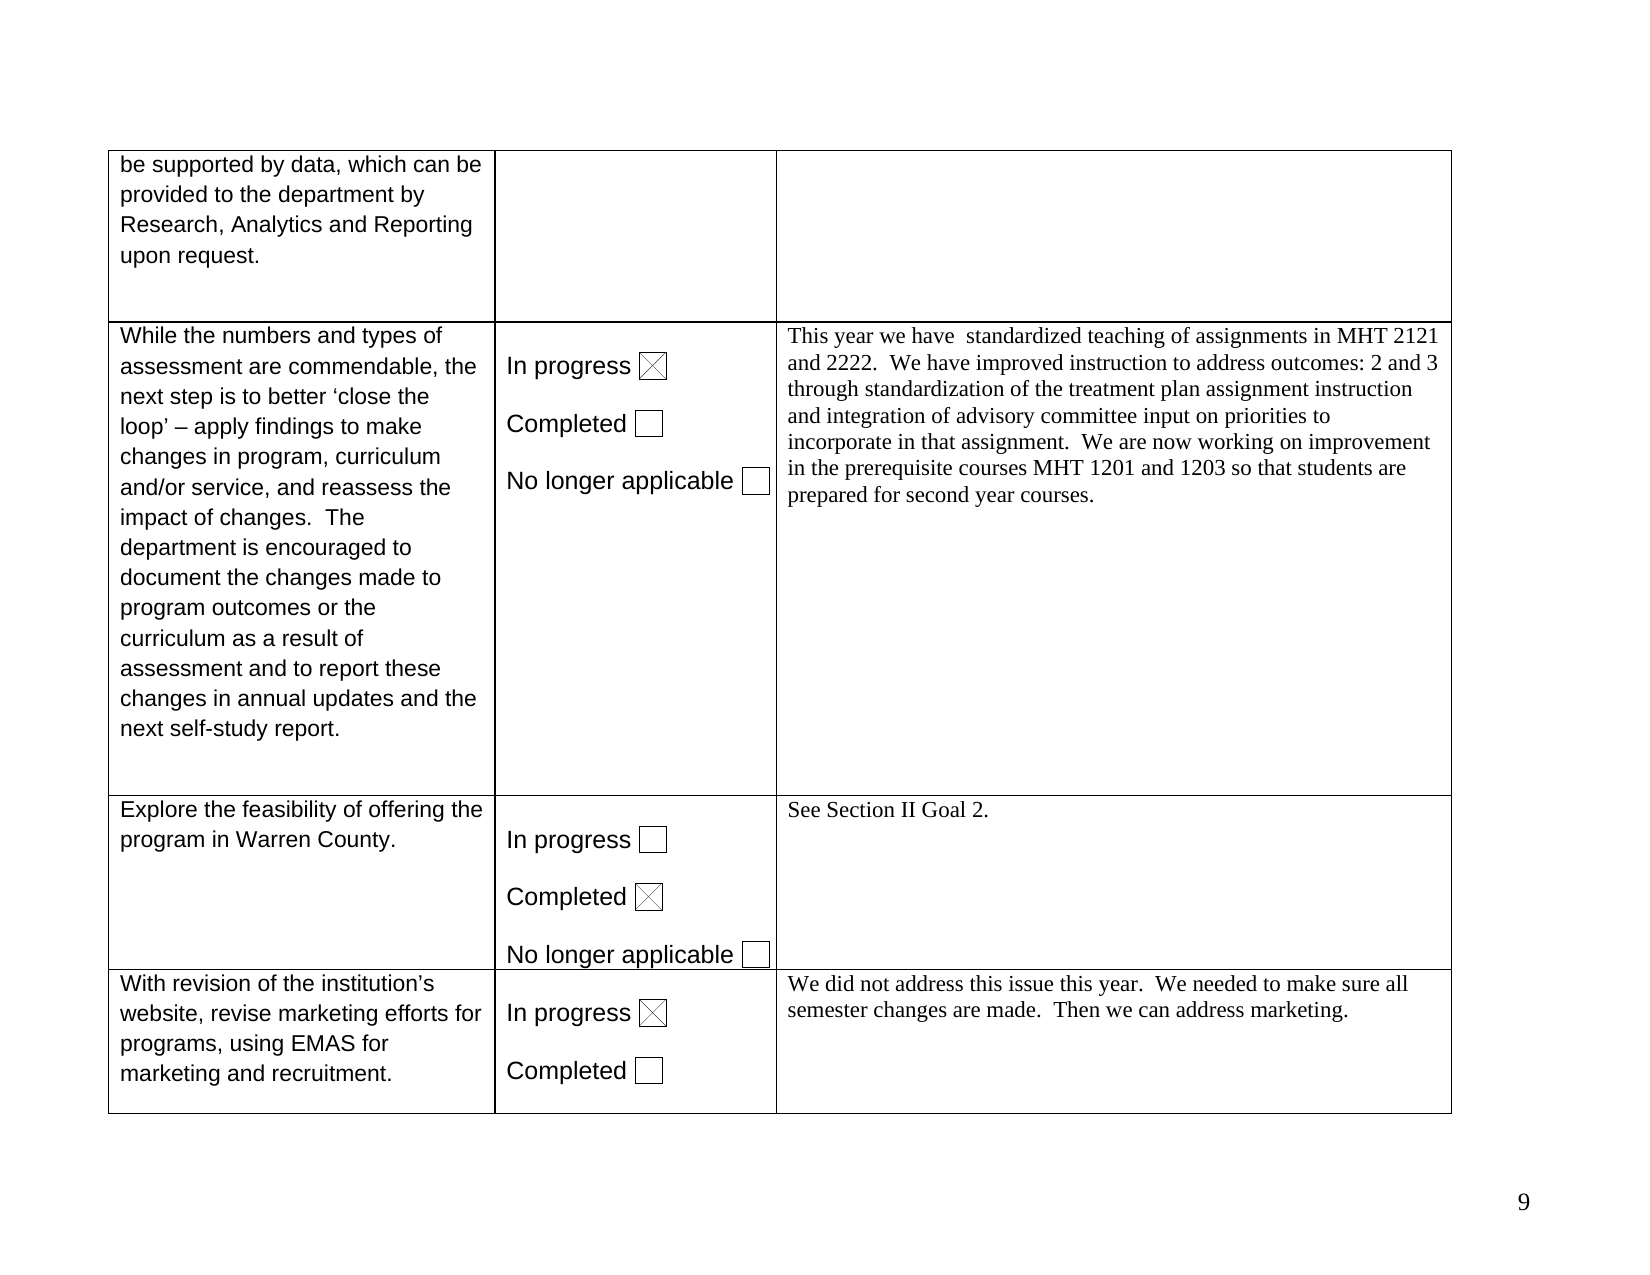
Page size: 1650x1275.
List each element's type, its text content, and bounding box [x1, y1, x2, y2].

table_cell While the numbers and types of assessment are commendable, the next step is to better ‘close the loop’ – apply findings to make changes in program, curriculum and/or service, and reassess the impact of changes. The department is encouraged to document the changes made to program outcomes or the curriculum as a result of assessment and to report these changes in annual updates and the next self-study report. [109, 323, 494, 795]
table_cell In progress Completed No longer applicable [496, 796, 776, 968]
table_cell See Section II Goal 2. [777, 796, 1451, 968]
table_cell This year we have standardized teaching of assignments in MHT 2121 and 2222. We have improved instruction to address outcomes: 2 and 3 through standardization of the treatment plan assignment instruction and integration of advisory committee input on priorities to incorporate in that assignment. We are now working on improvement in the prerequisite courses MHT 1201 and 1203 so that students are prepared for second year courses. [777, 323, 1451, 795]
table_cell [496, 970, 776, 1113]
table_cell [109, 151, 494, 321]
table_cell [777, 970, 1451, 1113]
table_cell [496, 151, 776, 321]
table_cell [777, 151, 1451, 321]
table_cell Explore the feasibility of offering the program in Warren County. [109, 796, 494, 968]
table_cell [109, 970, 494, 1113]
table_cell In progress Completed No longer applicable [496, 323, 776, 795]
